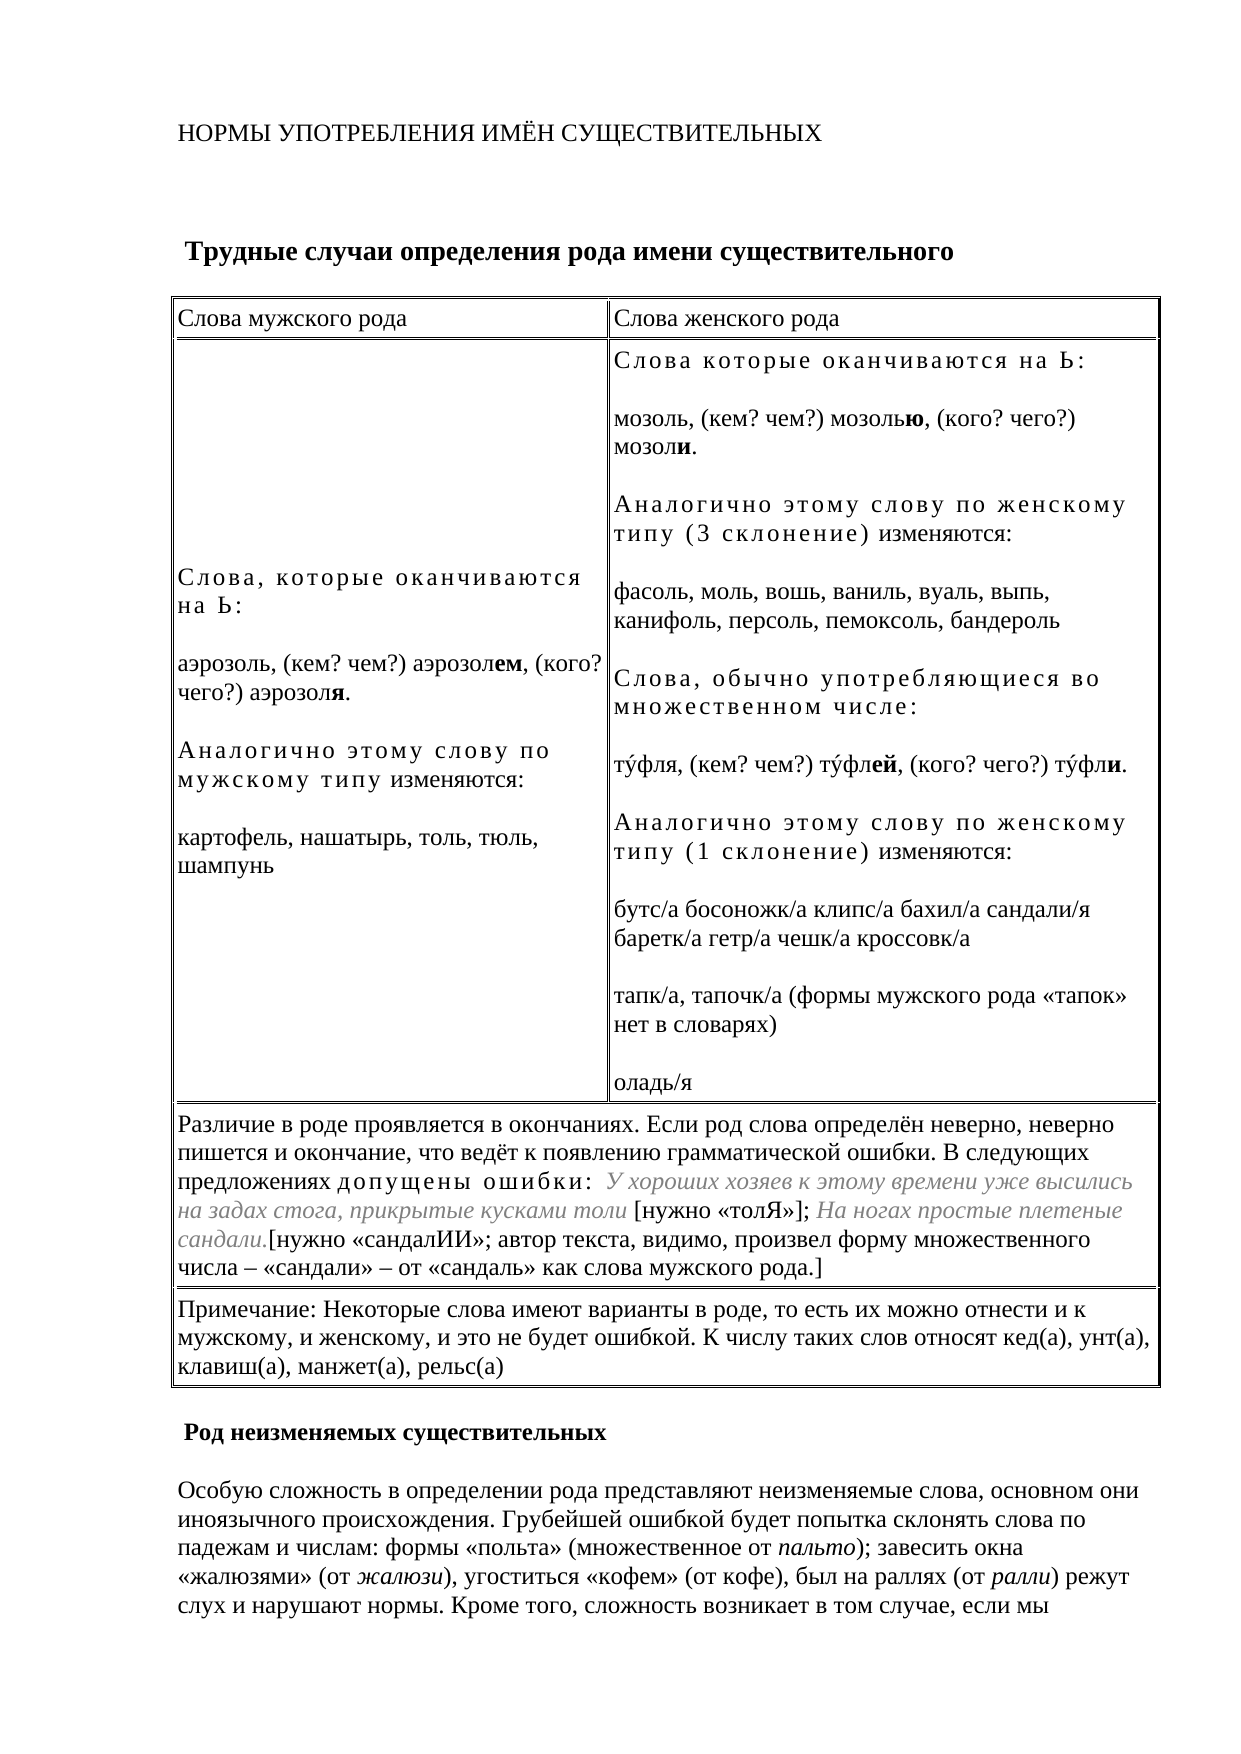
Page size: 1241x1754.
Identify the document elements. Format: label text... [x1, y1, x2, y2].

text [177, 1475, 1152, 1619]
table_cell Различие в роде проявляется в окончаниях. Если род слова определён неверно, неверно пишется и окончание, что ведёт к появлению грамматической ошибки. В следующих предложениях допущены ошибки: У хороших хозяев к этому времени уже высились на задах стога, прикрытые кусками толи [нужно «толЯ»]; На ногах простые плетеные сандали.[нужно «сандалИИ»; автор текста, видимо, произвел форму множественного числа – «сандали» – от «сандаль» как слова мужского рода.] [173, 1101, 1159, 1286]
text НОРМЫ УПОТРЕБЛЕНИЯ ИМЁН СУЩЕСТВИТЕЛЬНЫХ [177, 118, 1152, 147]
table_header Слова женского рода [609, 299, 1158, 337]
text Род неизменяемых существительных [177, 1417, 1152, 1446]
table_cell Слова, которые оканчиваются на Ь: аэрозоль, (кем? чем?) аэрозолем, (кого? чего?) аэрозоля. Аналогично этому слову по мужскому типу изменяются: картофель, нашатырь, толь, тюль, шампунь [173, 337, 609, 1101]
table_cell Примечание: Некоторые слова имеют варианты в роде, то есть их можно отнести и к мужскому, и женскому, и это не будет ошибкой. К числу таких слов относят кед(а), унт(а), клавиш(а), манжет(а), рельс(а) [173, 1286, 1159, 1385]
text Трудные случаи определения рода имени существительного [177, 234, 1152, 266]
table_cell Слова которые оканчиваются на Ь: мозоль, (кем? чем?) мозолью, (кого? чего?) мозоли. Аналогично этому слову по женскому типу (3 склонение) изменяются: фасоль, моль, вошь, ваниль, вуаль, выпь, канифоль, персоль, пемоксоль, бандероль Слова, обычно употребляющиеся во множественном числе: тýфля, (кем? чем?) тýфлей, (кого? чего?) тýфли. Аналогично этому слову по женскому типу (1 склонение) изменяются: бутс/а босоножк/а клипс/а бахил/а сандали/я баретк/а гетр/а чешк/а кроссовк/а тапк/а, тапочк/а (формы мужского рода «тапок» нет в словарях) оладь/я [609, 337, 1159, 1101]
table_header Слова мужского рода [174, 299, 609, 337]
